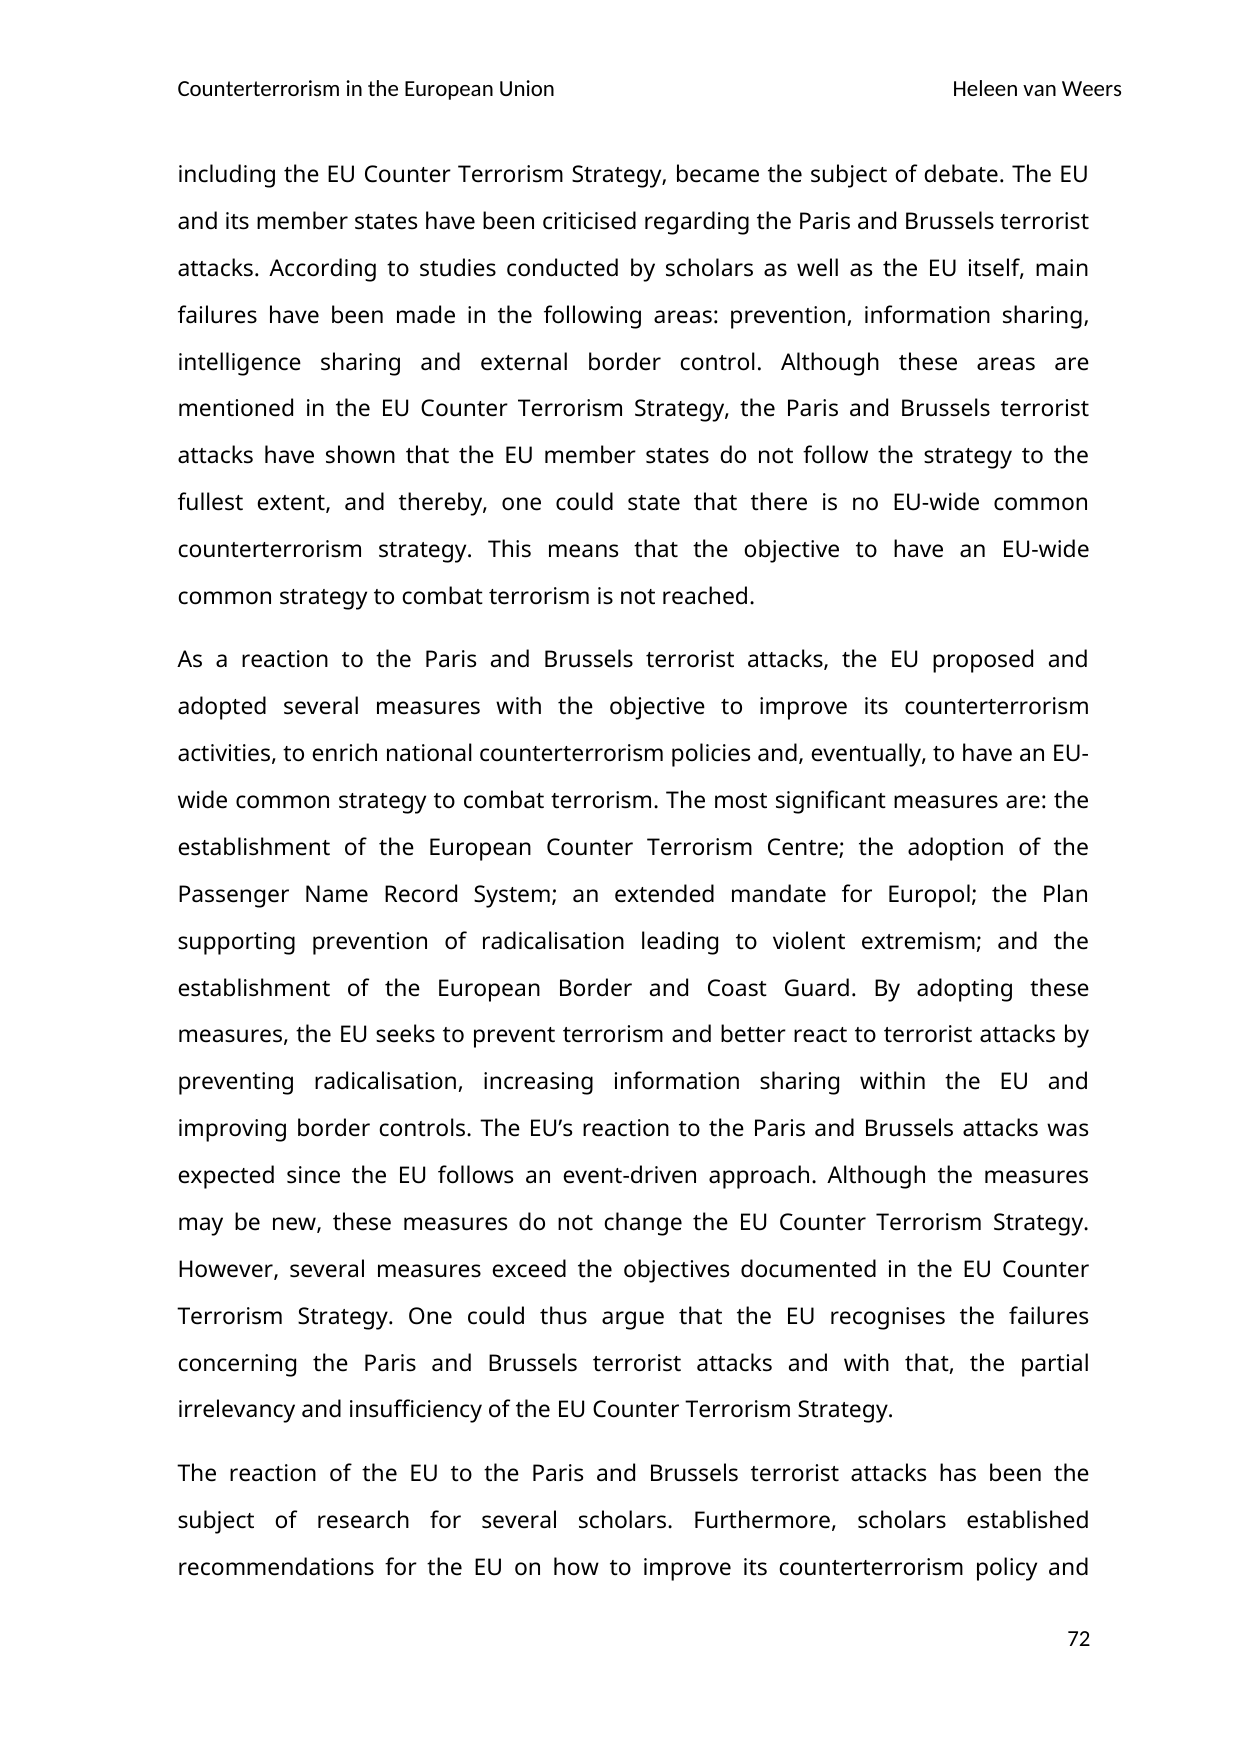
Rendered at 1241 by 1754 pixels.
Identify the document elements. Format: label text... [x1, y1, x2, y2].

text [177, 158, 1090, 611]
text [177, 1457, 1090, 1582]
text As a reaction to the Paris and Brussels terrorist attacks, the EU proposed and adopted several measures with the objective to improve its counterterrorism activities, to enrich national counterterrorism policies and, eventually, to have an EU-wide common strategy to combat terrorism. The most significant measures are: the establishment of the European Counter Terrorism Centre; the adoption of the Passenger Name Record System; an extended mandate for Europol; the Plan supporting prevention of radicalisation leading to violent extremism; and the establishment of the European Border and Coast Guard. By adopting these measures, the EU seeks to prevent terrorism and better react to terrorist attacks by preventing radicalisation, increasing information sharing within the EU and improving border controls. The EU’s reaction to the Paris and Brussels attacks was expected since the EU follows an event-driven approach. Although the measures may be new, these measures do not change the EU Counter Terrorism Strategy. However, several measures exceed the objectives documented in the EU Counter Terrorism Strategy. One could thus argue that the EU recognises the failures concerning the Paris and Brussels terrorist attacks and with that, the partial irrelevancy and insufficiency of the EU Counter Terrorism Strategy. [177, 643, 1090, 1424]
